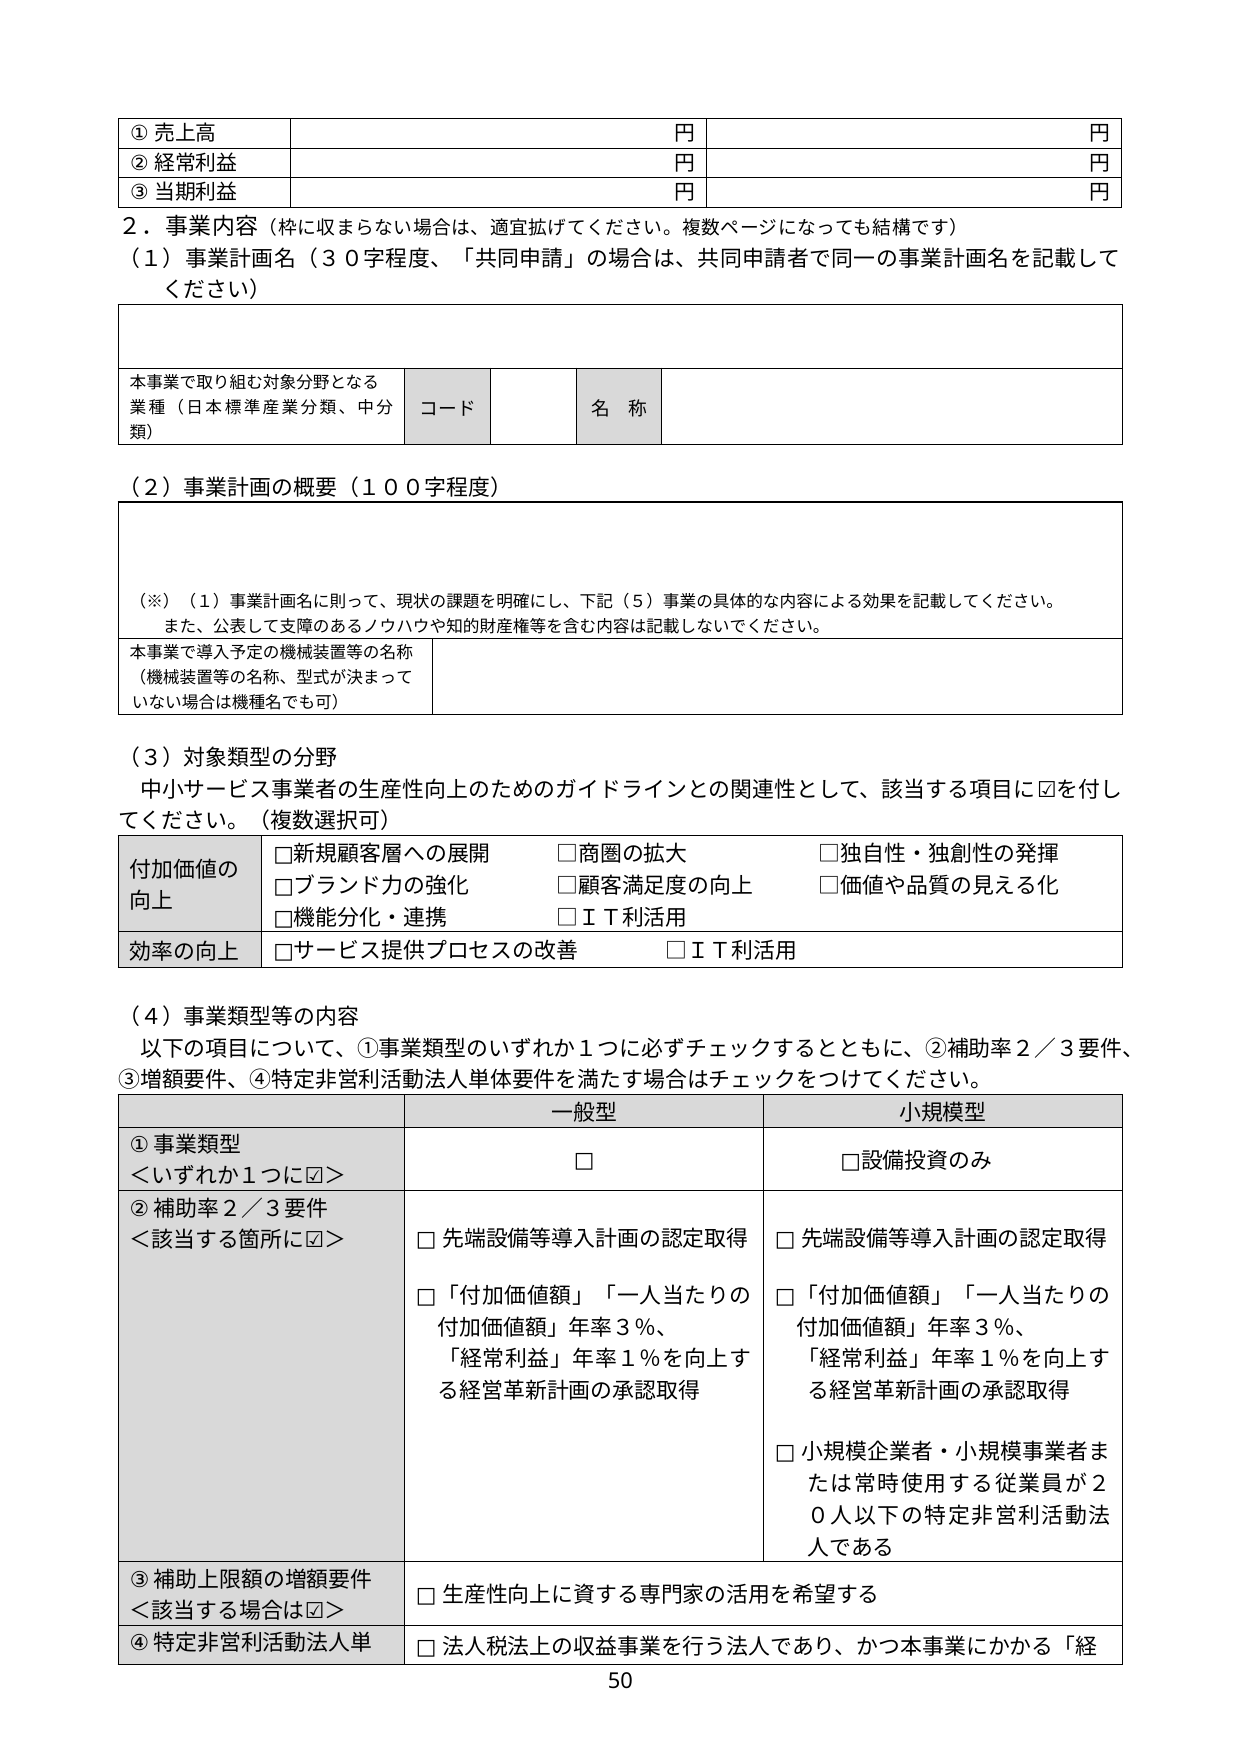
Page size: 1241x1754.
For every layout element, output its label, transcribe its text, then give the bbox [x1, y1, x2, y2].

table_cell ③ 当期利益 [119, 178, 290, 207]
table_cell [662, 369, 1122, 444]
table_cell 本事業で取り組む対象分野となる 業種（日本標準産業分類、中分類） [119, 369, 404, 444]
table_cell 円 [707, 119, 1121, 148]
table_cell 円 [291, 149, 706, 177]
table_cell □サービス提供プロセスの改善 □ＩＴ利活用 [262, 932, 1122, 967]
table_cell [405, 1626, 1122, 1664]
table_cell ③補助上限額の増額要件 ＜該当する場合は☑＞ [119, 1562, 404, 1625]
table_cell ② 経常利益 [119, 149, 290, 177]
table_cell □ 生産性向上に資する専門家の活用を希望する [405, 1562, 1122, 1625]
table_cell 本事業で導入予定の機械装置等の名称 （機械装置等の名称、型式が決まっていない場合は機種名でも可） [119, 639, 432, 714]
table_cell ②補助率２／３要件 ＜該当する箇所に☑＞ [119, 1191, 404, 1561]
text 中小サービス事業者の生産性向上のためのガイドラインとの関連性として、該当する項目に☑を付してください。（複数選択可） [118, 772, 1122, 835]
table_cell 円 [707, 178, 1121, 207]
table_cell □ 先端設備等導入計画の認定取得 □「付加価値額」「一人当たりの付加価値額」年率３％、 「経常利益」年率１％を向上する経営革新計画の承認取得 [405, 1191, 763, 1561]
table_header [119, 305, 1122, 368]
text ２．事業内容（枠に収まらない場合は、適宜拡げてください。複数ページになっても結構です） [118, 208, 1122, 241]
table_header [119, 1095, 404, 1127]
table_header 付加価値の 向上 [119, 836, 261, 931]
text （２）事業計画の概要（１００字程度） [118, 470, 1122, 501]
table_cell [433, 639, 1122, 714]
table_cell □設備投資のみ [764, 1128, 1122, 1190]
text 以下の項目について、①事業類型のいずれか１つに必ずチェックするとともに、②補助率２／３要件、③増額要件、④特定非営利活動法人単体要件を満たす場合はチェックをつけてください。 [118, 1031, 1122, 1094]
text （４）事業類型等の内容 [118, 999, 1122, 1031]
table_cell ①事業類型 ＜いずれか１つに☑＞ [119, 1128, 404, 1190]
table_header （※）（１）事業計画名に則って、現状の課題を明確にし、下記（５）事業の具体的な内容による効果を記載してください。 また、公表して支障のあるノウハウや知的財産権等を含む内容は記載しないでください。 [119, 503, 1122, 638]
table_cell 効率の向上 [119, 932, 261, 967]
table_header □新規顧客層への展開 □商圏の拡大 □独自性・独創性の発揮 □ブランド力の強化 □顧客満足度の向上 □価値や品質の見える化 □機能分化・連携 □ＩＴ利活用 [262, 836, 1122, 931]
table_cell コード [405, 369, 490, 444]
table_cell □ [405, 1128, 763, 1190]
text （１）事業計画名（３０字程度、「共同申請」の場合は、共同申請者で同一の事業計画名を記載してください） [118, 241, 1122, 304]
table_cell ① 売上高 [119, 119, 290, 148]
table_cell □ 先端設備等導入計画の認定取得 □「付加価値額」「一人当たりの付加価値額」年率３％、 「経常利益」年率１％を向上する経営革新計画の承認取得 □ 小規模企業者・小規模事業者または常時使用する従業員が２０人以下の特定非営利活動法人である [764, 1191, 1122, 1561]
table_header 一般型 [405, 1095, 763, 1127]
table_cell 円 [291, 119, 706, 148]
table_cell 名 称 [577, 369, 661, 444]
table_cell 円 [707, 149, 1121, 177]
table_cell 円 [291, 178, 706, 207]
table_header 小規模型 [764, 1095, 1122, 1127]
table_cell [491, 369, 576, 444]
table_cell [119, 1626, 404, 1664]
text （３）対象類型の分野 [118, 740, 1122, 772]
